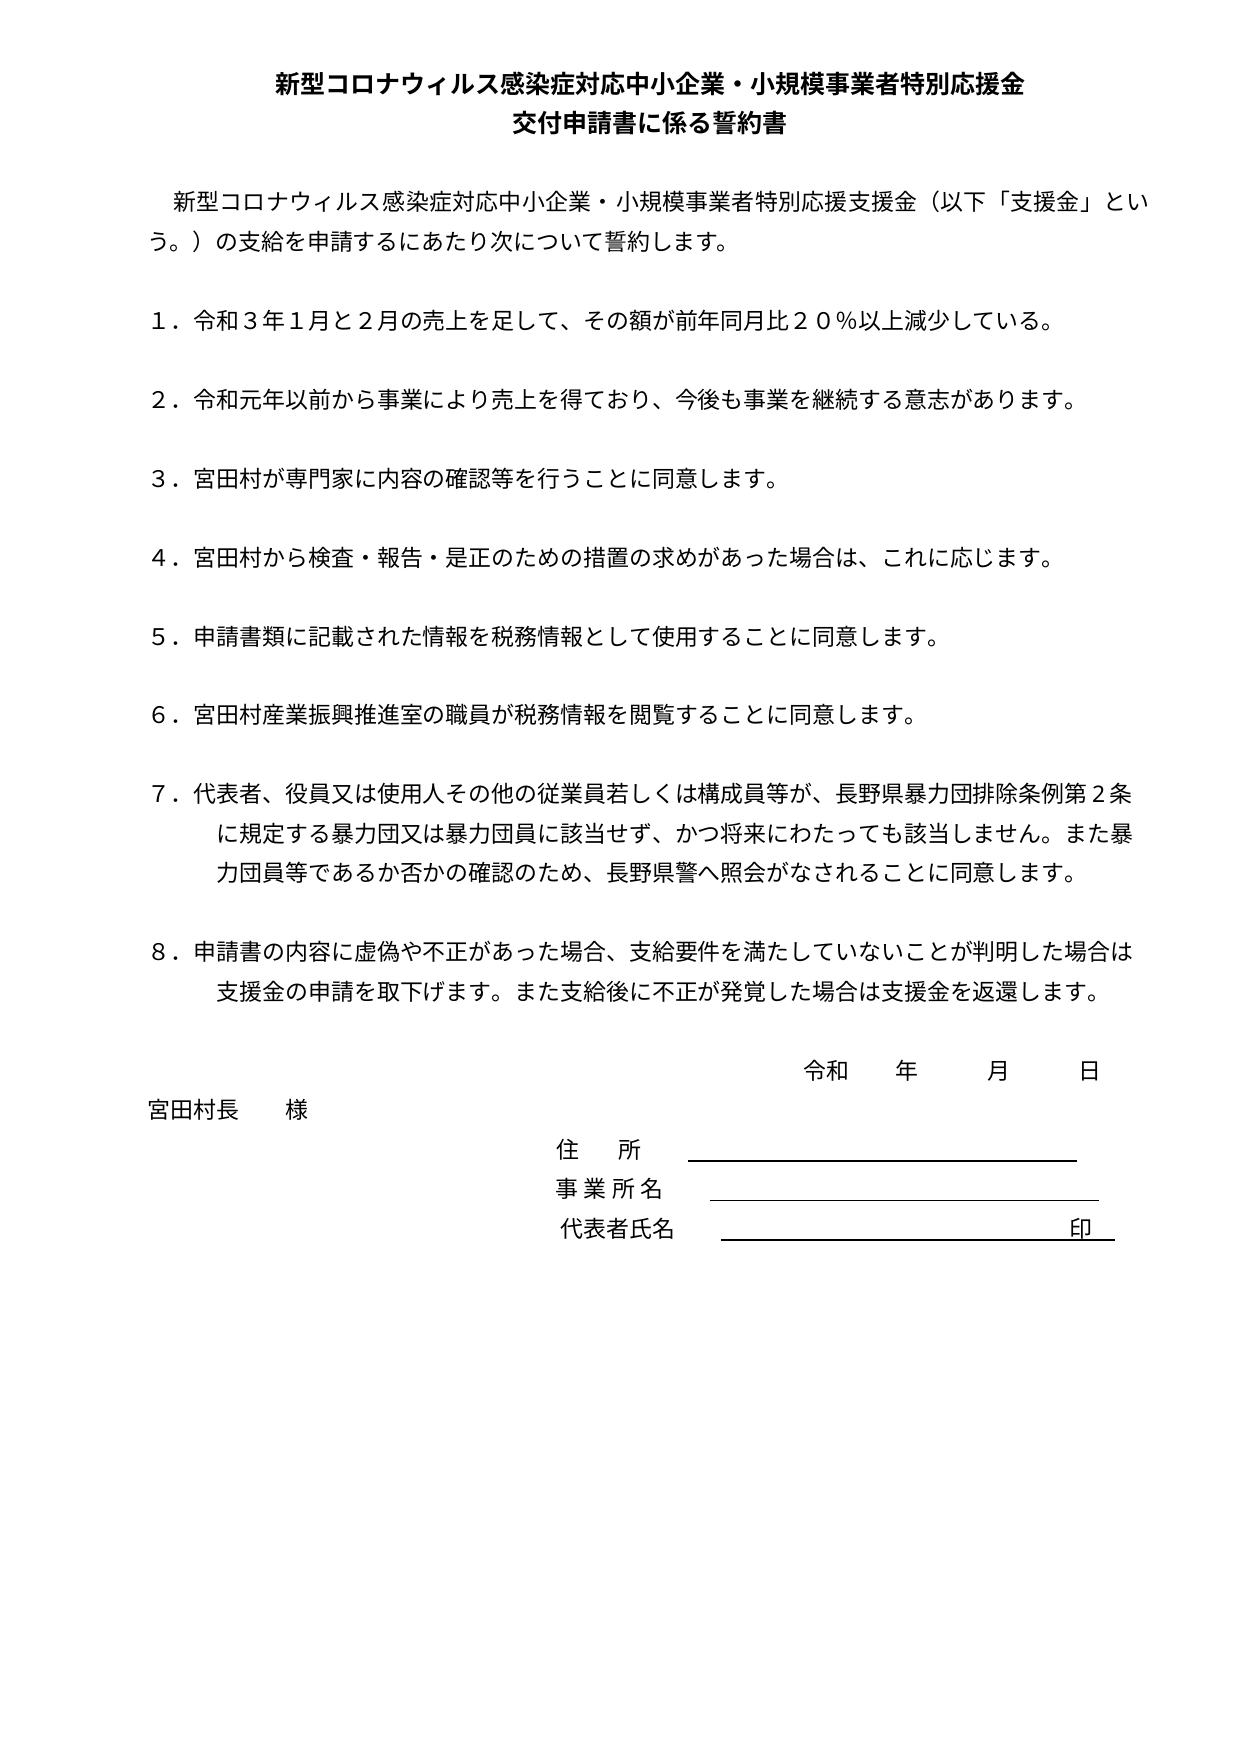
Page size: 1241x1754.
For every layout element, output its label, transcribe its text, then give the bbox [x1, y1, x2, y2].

text 住所 [148, 1128, 1152, 1168]
text 新型コロナウィルス感染症対応中小企業・小規模事業者特別応援支援金（以下「支援金」という。）の支給を申請するにあたり次について誓約します。 [148, 181, 1152, 260]
text ８．申請書の内容に虚偽や不正があった場合、支給要件を満たしていないことが判明した場合は支援金の申請を取下げます。また支給後に不正が発覚した場合は支援金を返還します。 [148, 931, 1152, 1010]
text 宮田村長 様 [148, 1089, 1152, 1128]
text ７．代表者、役員又は使用人その他の従業員若しくは構成員等が、長野県暴力団排除条例第2条に規定する暴力団又は暴力団員に該当せず、かつ将来にわたっても該当しません。また暴力団員等であるか否かの確認のため、長野県警へ照会がなされることに同意します。 [148, 773, 1152, 892]
text ６．宮田村産業振興推進室の職員が税務情報を閲覧することに同意します。 [148, 694, 1152, 734]
text １．令和３年１月と２月の売上を足して、その額が前年同月比２０％以上減少している。 [148, 299, 1152, 339]
text 事業所名 [148, 1168, 1152, 1207]
text 令和 年 月 日 [148, 1049, 1102, 1089]
text 新型コロナウィルス感染症対応中小企業・小規模事業者特別応援金 [148, 63, 1152, 102]
text ４．宮田村から検査・報告・是正のための措置の求めがあった場合は、これに応じます。 [148, 536, 1152, 576]
text 交付申請書に係る誓約書 [148, 102, 1152, 142]
text ５．申請書類に記載された情報を税務情報として使用することに同意します。 [148, 615, 1152, 655]
text ２．令和元年以前から事業により売上を得ており、今後も事業を継続する意志があります。 [148, 378, 1152, 418]
text ３．宮田村が専門家に内容の確認等を行うことに同意します。 [148, 457, 1152, 497]
text 代表者氏名 印 [148, 1207, 1152, 1247]
